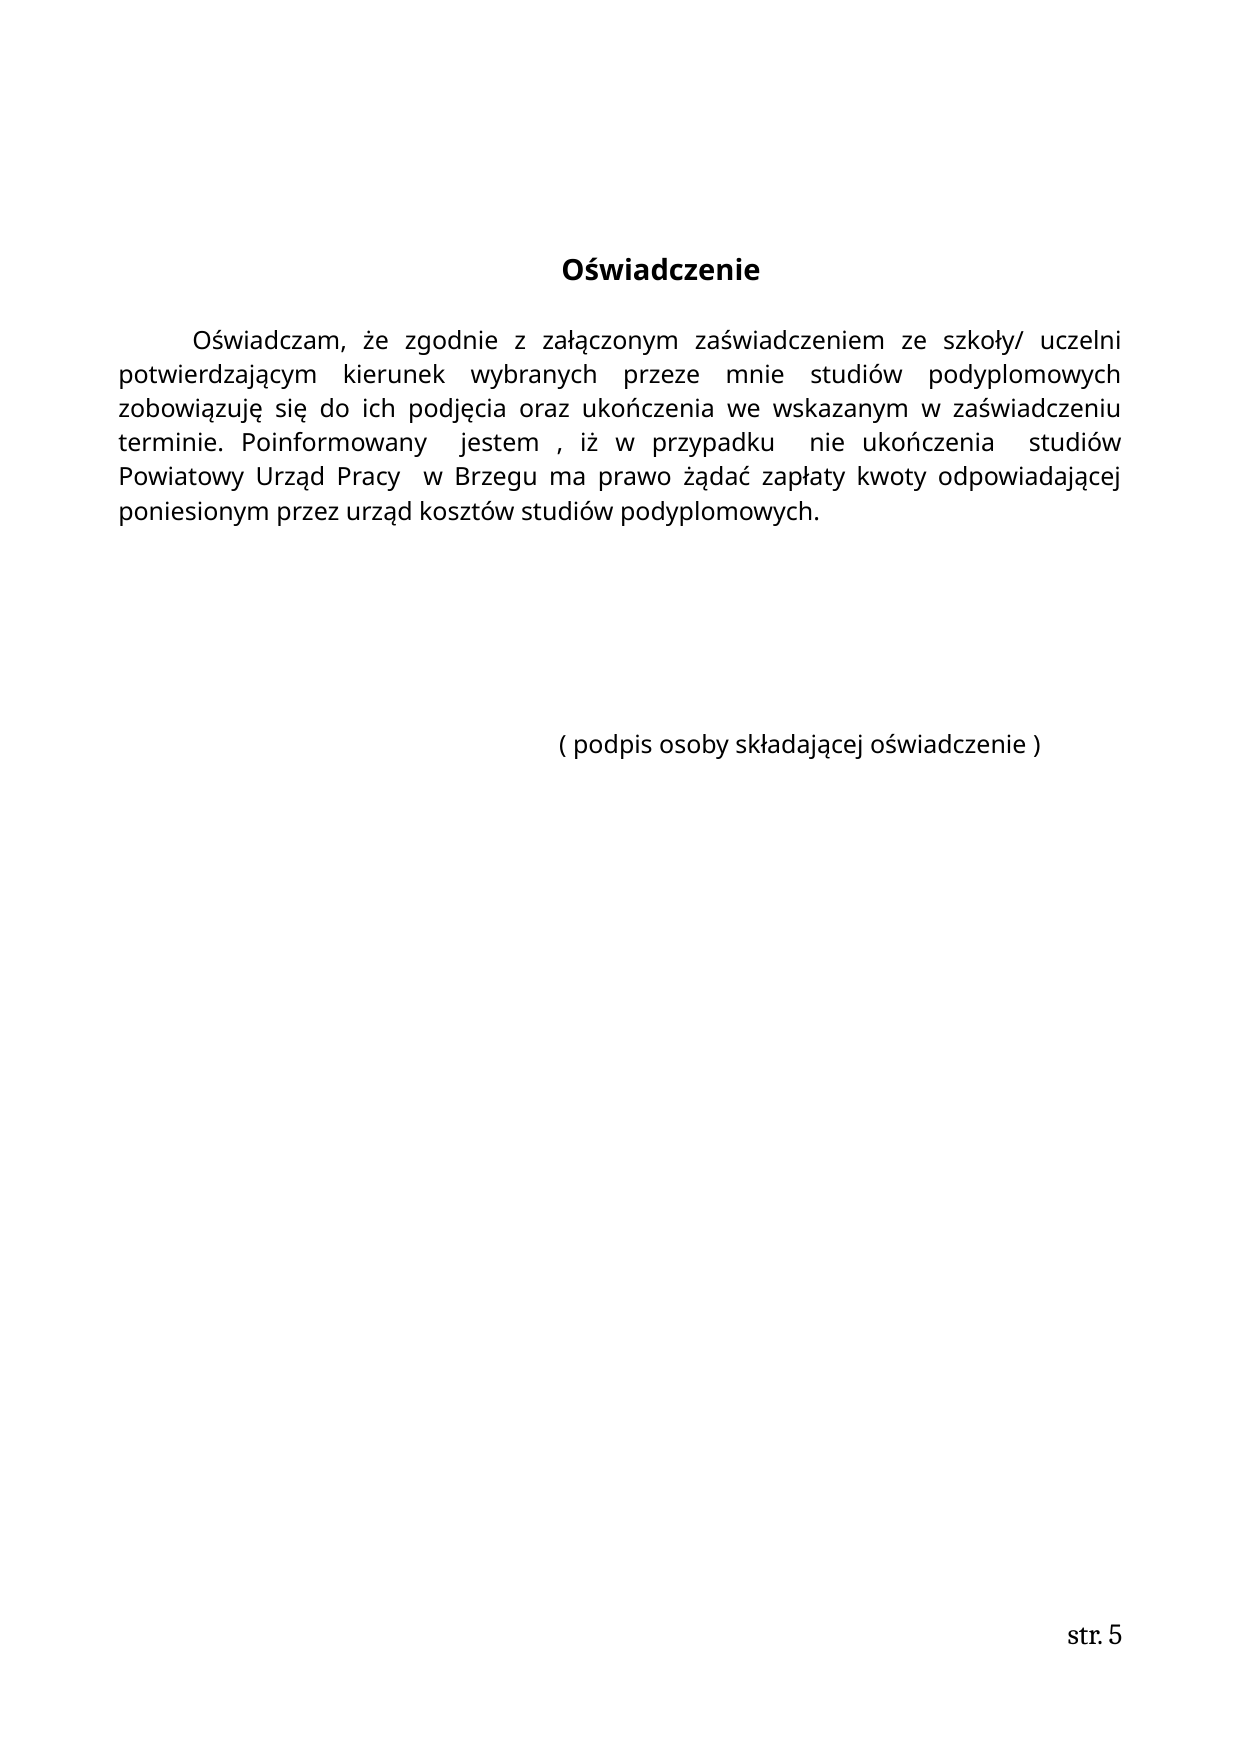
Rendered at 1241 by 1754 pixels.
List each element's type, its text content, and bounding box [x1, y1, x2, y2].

text ( podpis osoby składającej oświadczenie ) [118, 726, 1122, 760]
text Oświadczenie [118, 249, 1122, 289]
text Oświadczam, że zgodnie z załączonym zaświadczeniem ze szkoły/ uczelni potwierdzającym kierunek wybranych przeze mnie studiów podyplomowych zobowiązuję się do ich podjęcia oraz ukończenia we wskazanym w zaświadczeniu terminie. Poinformowany jestem , iż w przypadku nie ukończenia studiów Powiatowy Urząd Pracy w Brzegu ma prawo żądać zapłaty kwoty odpowiadającej poniesionym przez urząd kosztów studiów podyplomowych. [118, 323, 1122, 527]
